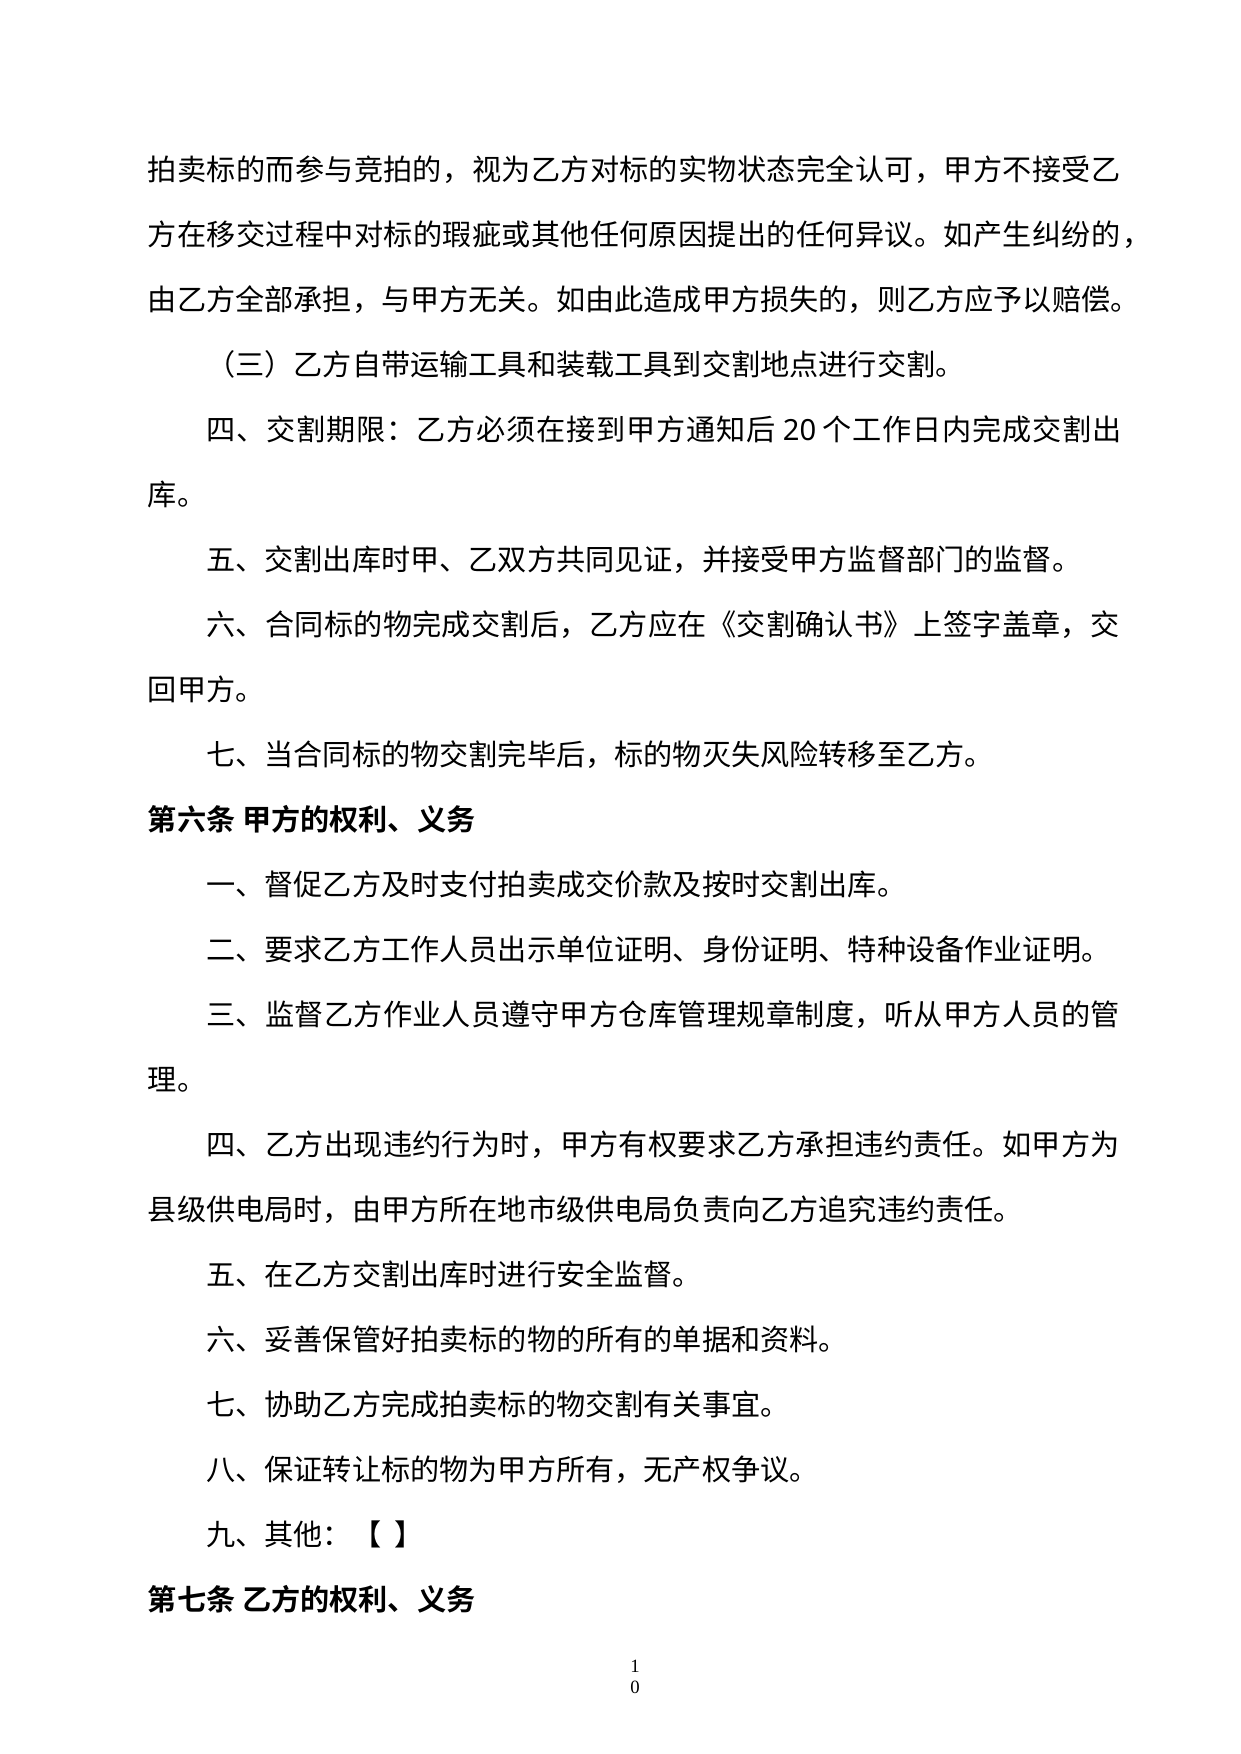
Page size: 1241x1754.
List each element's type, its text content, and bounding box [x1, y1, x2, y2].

text 六、妥善保管好拍卖标的物的所有的单据和资料。 [148, 1305, 1122, 1370]
text （三）乙方自带运输工具和装载工具到交割地点进行交割。 [148, 330, 1122, 395]
text 第六条 甲方的权利、义务 [148, 785, 1122, 850]
text 六、合同标的物完成交割后，乙方应在《交割确认书》上签字盖章，交回甲方。 [148, 590, 1122, 720]
text 一、督促乙方及时支付拍卖成交价款及按时交割出库。 [148, 850, 1122, 915]
text 二、要求乙方工作人员出示单位证明、身份证明、特种设备作业证明。 [148, 915, 1122, 980]
text 五、交割出库时甲、乙双方共同见证，并接受甲方监督部门的监督。 [148, 525, 1122, 590]
text 四、乙方出现违约行为时，甲方有权要求乙方承担违约责任。如甲方为县级供电局时，由甲方所在地市级供电局负责向乙方追究违约责任。 [148, 1110, 1122, 1240]
text 第七条 乙方的权利、义务 [148, 1565, 1122, 1630]
text 五、在乙方交割出库时进行安全监督。 [148, 1240, 1122, 1305]
text 四、交割期限：乙方必须在接到甲方通知后20个工作日内完成交割出库。 [148, 395, 1122, 525]
text 八、保证转让标的物为甲方所有，无产权争议。 [148, 1435, 1122, 1500]
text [148, 135, 1122, 330]
text 三、监督乙方作业人员遵守甲方仓库管理规章制度，听从甲方人员的管理。 [148, 980, 1122, 1110]
text 九、其他：【 】 [148, 1500, 1122, 1565]
text 七、当合同标的物交割完毕后，标的物灭失风险转移至乙方。 [148, 720, 1122, 785]
text 七、协助乙方完成拍卖标的物交割有关事宜。 [148, 1370, 1122, 1435]
